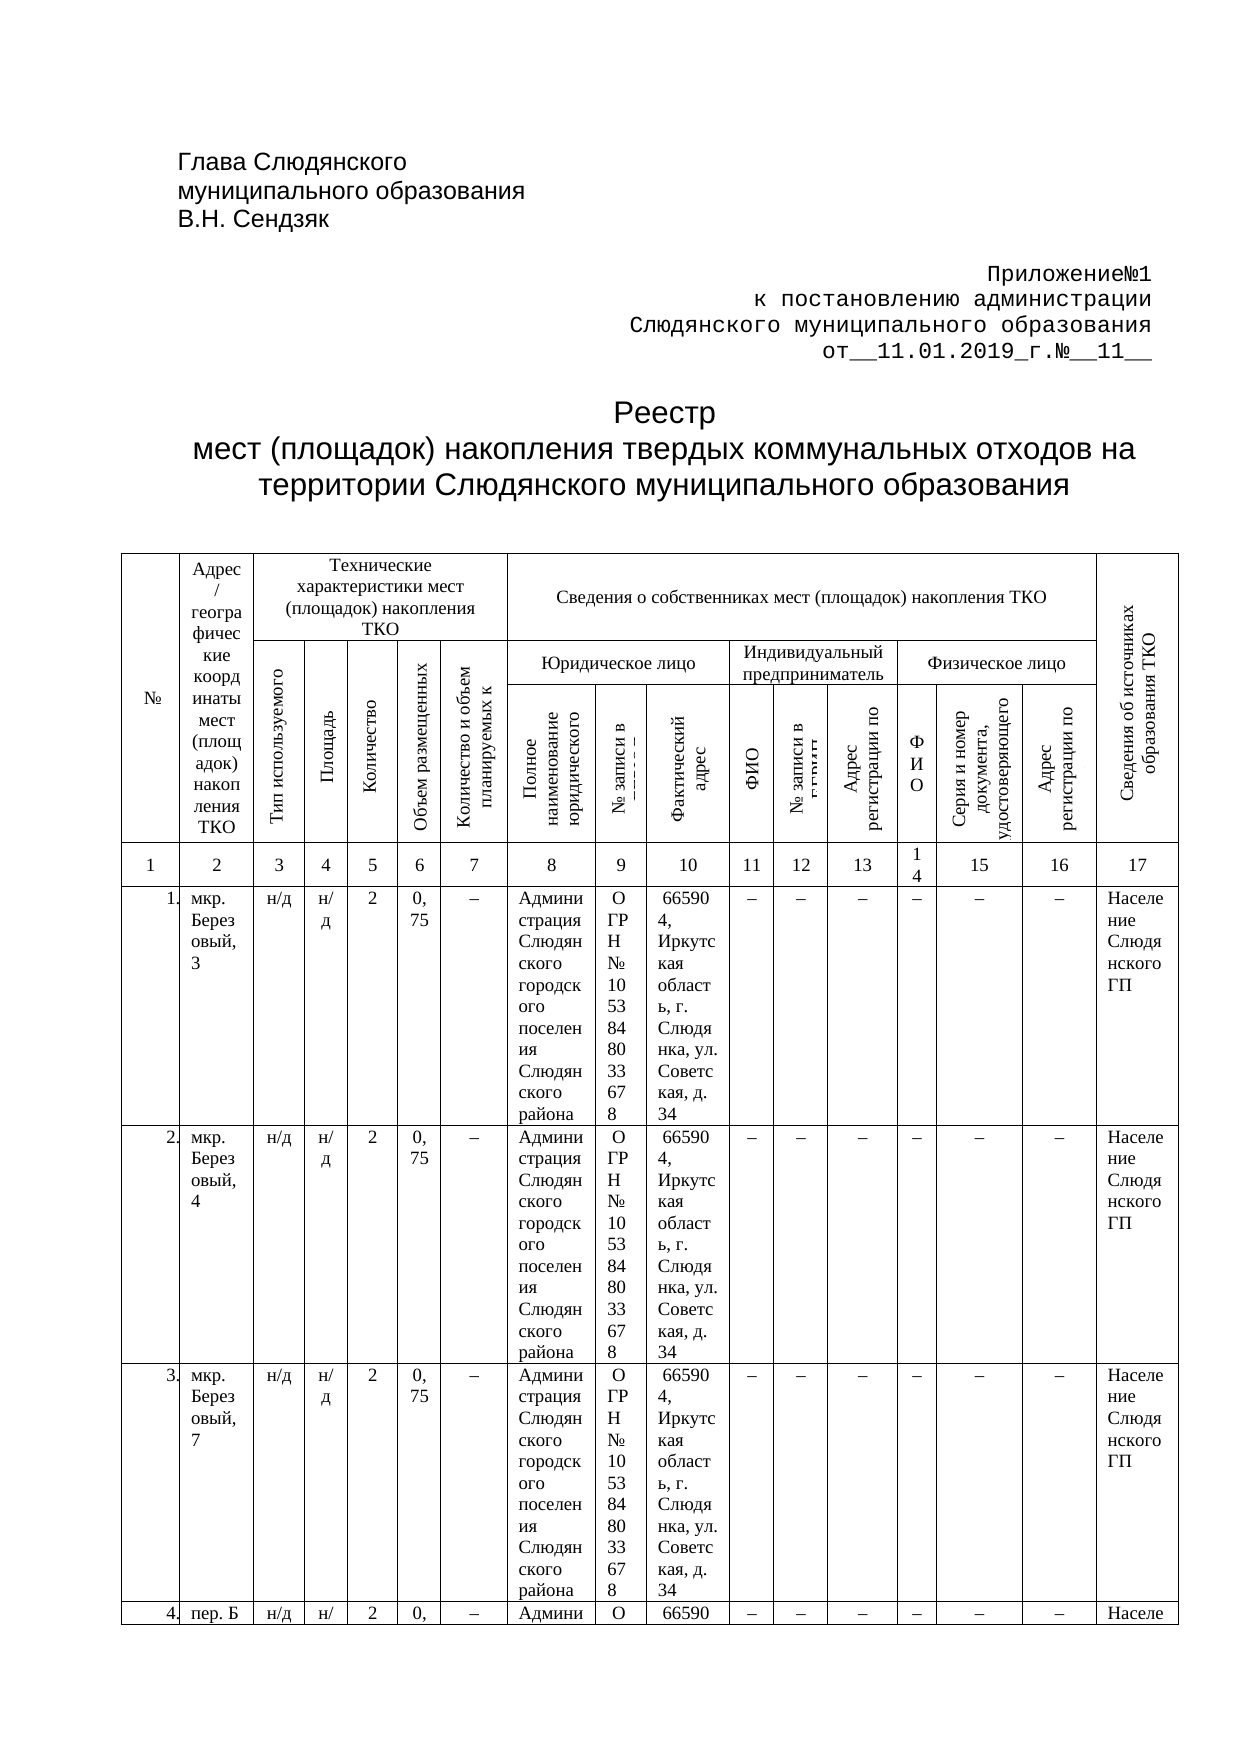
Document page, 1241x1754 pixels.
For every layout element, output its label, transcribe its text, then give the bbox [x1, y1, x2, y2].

table_cell – [774, 887, 827, 1124]
table_cell Количество размещенных контейнеров [348, 641, 397, 842]
table_cell – [774, 1364, 827, 1601]
text В.Н. Сендзяк [177, 204, 1152, 233]
table_cell 14 [898, 843, 936, 886]
table_header № [122, 554, 179, 842]
table_cell 0,75 [398, 887, 440, 1124]
table_cell – [898, 1364, 936, 1601]
table_cell – [828, 887, 897, 1124]
table_cell – [828, 1364, 897, 1601]
table_cell 13 [828, 843, 897, 886]
table_cell – [898, 1602, 936, 1623]
table_cell 17 [1097, 843, 1178, 886]
table_cell н/д [305, 1602, 347, 1623]
table_cell – [828, 1602, 897, 1623]
table_cell 665904, Иркутская область, г. Слюдянка, ул. Советская, д. 34 [647, 1126, 729, 1363]
table_cell Количество и объем планируемых к размещению контейнеров [441, 641, 507, 842]
table_cell [122, 887, 179, 1124]
table_cell Физическое лицо [898, 641, 1096, 684]
table_cell – [441, 1364, 507, 1601]
table_cell 0,75 [398, 1364, 440, 1601]
table_cell – [937, 1126, 1022, 1363]
table_cell № записи в ЕГРИП [774, 685, 827, 842]
table_cell – [441, 1602, 507, 1623]
table_cell – [1023, 1364, 1096, 1601]
table_cell – [774, 1602, 827, 1623]
table_cell 0,75 [398, 1602, 440, 1623]
table_cell 2 [348, 1364, 397, 1601]
table_cell – [937, 1602, 1022, 1623]
table_cell 8 [508, 843, 595, 886]
table_header Адрес / географические координаты мест (площадок) накопления ТКО [180, 554, 253, 842]
table_cell Юридическое лицо [508, 641, 729, 684]
table_cell 2 [180, 843, 253, 886]
table_cell н/д [305, 887, 347, 1124]
table_cell – [730, 887, 773, 1124]
table_cell – [898, 887, 936, 1124]
text мест (площадок) накопления твердых коммунальных отходов на территории Слюдянского муниципального образования [177, 430, 1152, 502]
table_cell – [774, 1126, 827, 1363]
table_cell Население Слюдянского ГП [1097, 1364, 1178, 1601]
table_header Сведения о собственниках мест (площадок) накопления ТКО [508, 554, 1096, 640]
table_cell Полное наименование юридического лица [508, 685, 595, 842]
table_cell 2 [348, 887, 397, 1124]
text от__11.01.2019_г.№__11__ [177, 340, 1152, 366]
table_cell Население Слюдянского ГП [1097, 1126, 1178, 1363]
table_cell 665904, Иркутская область, г. Слюдянка, ул. Советская, д. 34 [647, 887, 729, 1124]
table_cell 7 [441, 843, 507, 886]
text муниципального образования [177, 176, 1152, 204]
table_cell н/д [305, 1364, 347, 1601]
table_cell Адрес регистрации по месту жительства [828, 685, 897, 842]
table_cell 1 [122, 843, 179, 886]
table_cell 4 [305, 843, 347, 886]
table_cell ФИО [898, 685, 936, 842]
table_cell 0,75 [398, 1126, 440, 1363]
table_cell ОГРН № 1053848033678 [596, 887, 646, 1124]
table_cell мкр. Березовый, 3 [180, 887, 253, 1124]
table_cell – [1023, 1126, 1096, 1363]
table_cell ОГРН № 1053848033678 [596, 1126, 646, 1363]
table_cell – [937, 1364, 1022, 1601]
table_cell 6 [398, 843, 440, 886]
table_cell 12 [774, 843, 827, 886]
table_cell – [441, 887, 507, 1124]
table_cell – [730, 1364, 773, 1601]
table_cell 10 [647, 843, 729, 886]
table_cell 3 [254, 843, 304, 886]
table_cell Тип используемого покрытия [254, 641, 304, 842]
table_cell Администрация Слюдянского городского поселения Слюдянского района [508, 887, 595, 1124]
table_cell [122, 1602, 179, 1623]
table_cell Население Слюдянского ГП [1097, 1602, 1178, 1623]
table_cell н/д [254, 887, 304, 1124]
table_cell Администрация Слюдянского городского поселения Слюдянского района [508, 1126, 595, 1363]
table_cell 2 [348, 1602, 397, 1623]
table_cell Индивидуальный предприниматель [730, 641, 897, 684]
table_cell 16 [1023, 843, 1096, 886]
table_cell н/д [305, 1126, 347, 1363]
table_cell – [441, 1126, 507, 1363]
table_cell – [1023, 887, 1096, 1124]
table_cell 9 [596, 843, 646, 886]
text к постановлению администрации [177, 288, 1152, 314]
table_cell н/д [254, 1364, 304, 1601]
text Приложение№1 [177, 262, 1152, 288]
table_cell – [828, 1126, 897, 1363]
table_cell 5 [348, 843, 397, 886]
table_cell ОГРН № 1053848033678 [596, 1364, 646, 1601]
text Глава Слюдянского [177, 147, 1152, 176]
table_cell – [730, 1602, 773, 1623]
table_cell н/д [254, 1126, 304, 1363]
table_cell Население Слюдянского ГП [1097, 887, 1178, 1124]
table_cell Администрация Слюдянского городского поселения Слюдянского района [508, 1364, 595, 1601]
table_cell – [898, 1126, 936, 1363]
table_cell 15 [937, 843, 1022, 886]
table_cell Площадь [305, 641, 347, 842]
text Слюдянского муниципального образования [177, 314, 1152, 340]
table_cell пер. Безымянный, 12 [180, 1602, 253, 1623]
table_cell – [937, 887, 1022, 1124]
table_cell 2 [348, 1126, 397, 1363]
table_cell – [730, 1126, 773, 1363]
table_cell ФИО [730, 685, 773, 842]
text Реестр [177, 394, 1152, 430]
table_cell 11 [730, 843, 773, 886]
table_cell мкр. Березовый, 7 [180, 1364, 253, 1601]
table_cell Объем размещенных контейнеров [398, 641, 440, 842]
table_cell н/д [254, 1602, 304, 1623]
table_cell – [1023, 1602, 1096, 1623]
table_header Технические характеристики мест (площадок) накопления ТКО [254, 554, 507, 640]
table_cell Серия и номер документа, удостоверяющего личность; дата выдачи [937, 685, 1022, 842]
table_cell Адрес регистрации по месту жительства, контактные данные [1023, 685, 1096, 842]
table_header Сведения об источниках образования ТКО [1097, 554, 1178, 842]
table_cell [122, 1364, 179, 1601]
table_cell [122, 1126, 179, 1363]
table_cell Фактический адрес [647, 685, 729, 842]
table_cell № записи в ЕГРЮЛ [596, 685, 646, 842]
table_cell мкр. Березовый, 4 [180, 1126, 253, 1363]
table_cell 665904, Иркутская область, г. Слюдянка, ул. Советская, д. 34 [647, 1364, 729, 1601]
